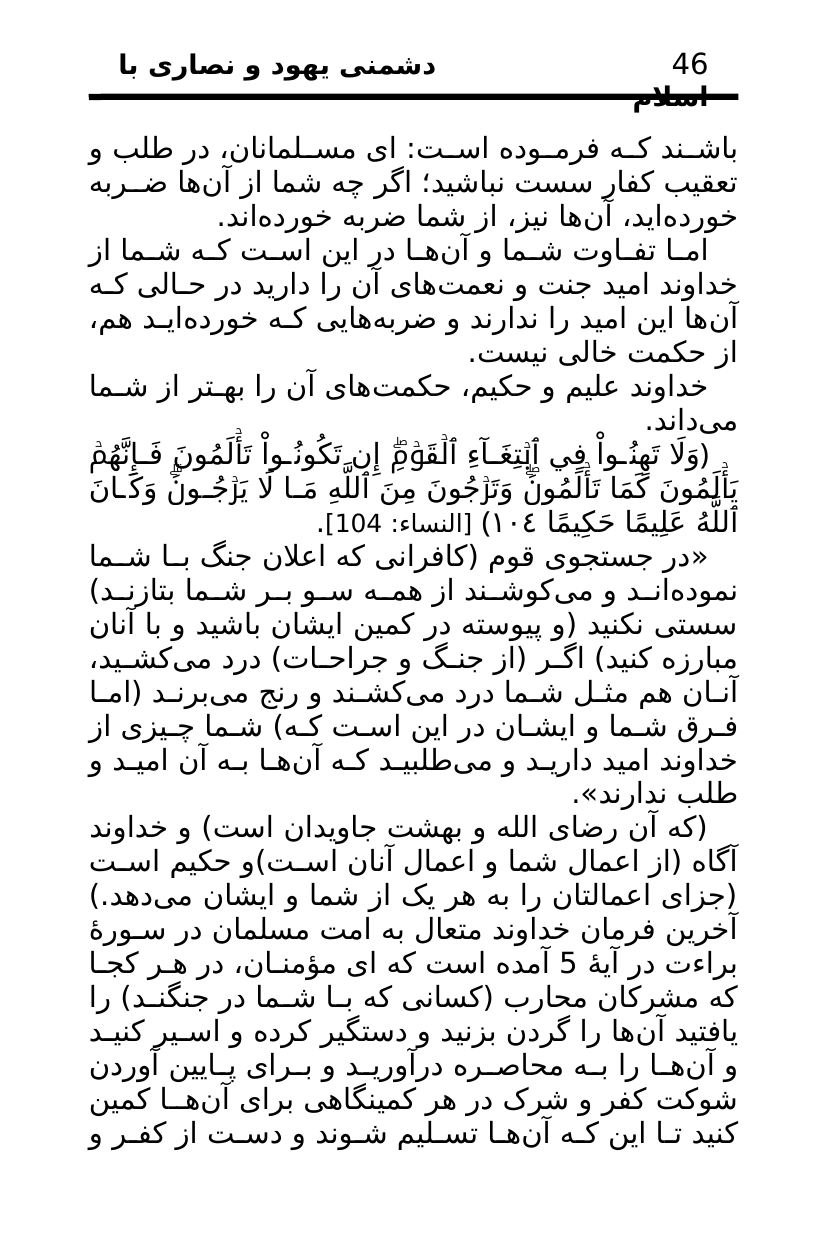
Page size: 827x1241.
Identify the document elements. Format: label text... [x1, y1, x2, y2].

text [89, 811, 738, 1150]
text اما تفاوت شما و آن‌ها در این است که شما از خداوند امید جنت و نعمت‌های آن را دارید در حالی که آن‌ها این امید را ندارند و ضربه‌هایی که خورده‌اید هم، از حکمت خالی نیست. [89, 233, 738, 369]
text «در جستجوی قوم (کافرانی که اعلان جنگ با شما نموده‌اند و می‌کوشند از همه سو بر شما بتازند) سستی نکنید (و پیوسته در کمین ایشان باشید و با آنان مبارزه کنید) اگر (از جنگ و جراحات) درد می‌کشید، آنان هم مثل شما درد می‌کشند و رنج می‌برند (اما فرق شما و ایشان در این است که) شما چیزی از خداوند امید دارید و می‌طلبید که آن‌ها به آن امید و طلب ندارند». [89, 539, 738, 811]
text ﴿وَلَا تَهِنُواْ فِي ٱبۡتِغَآءِ ٱلۡقَوۡمِۖ إِن تَكُونُواْ تَأۡلَمُونَ فَإِنَّهُمۡ يَأۡلَمُونَ كَمَا تَأۡلَمُونَۖ وَتَرۡجُونَ مِنَ ٱللَّهِ مَا لَا يَرۡجُونَۗ وَكَانَ ٱللَّهُ عَلِيمًا حَكِيمًا ١٠٤﴾ [النساء: 104]. [89, 437, 738, 539]
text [89, 132, 738, 233]
text خداوند علیم و حکیم، حکمت‌های آن را بهتر از شما می‌داند. [89, 369, 738, 437]
